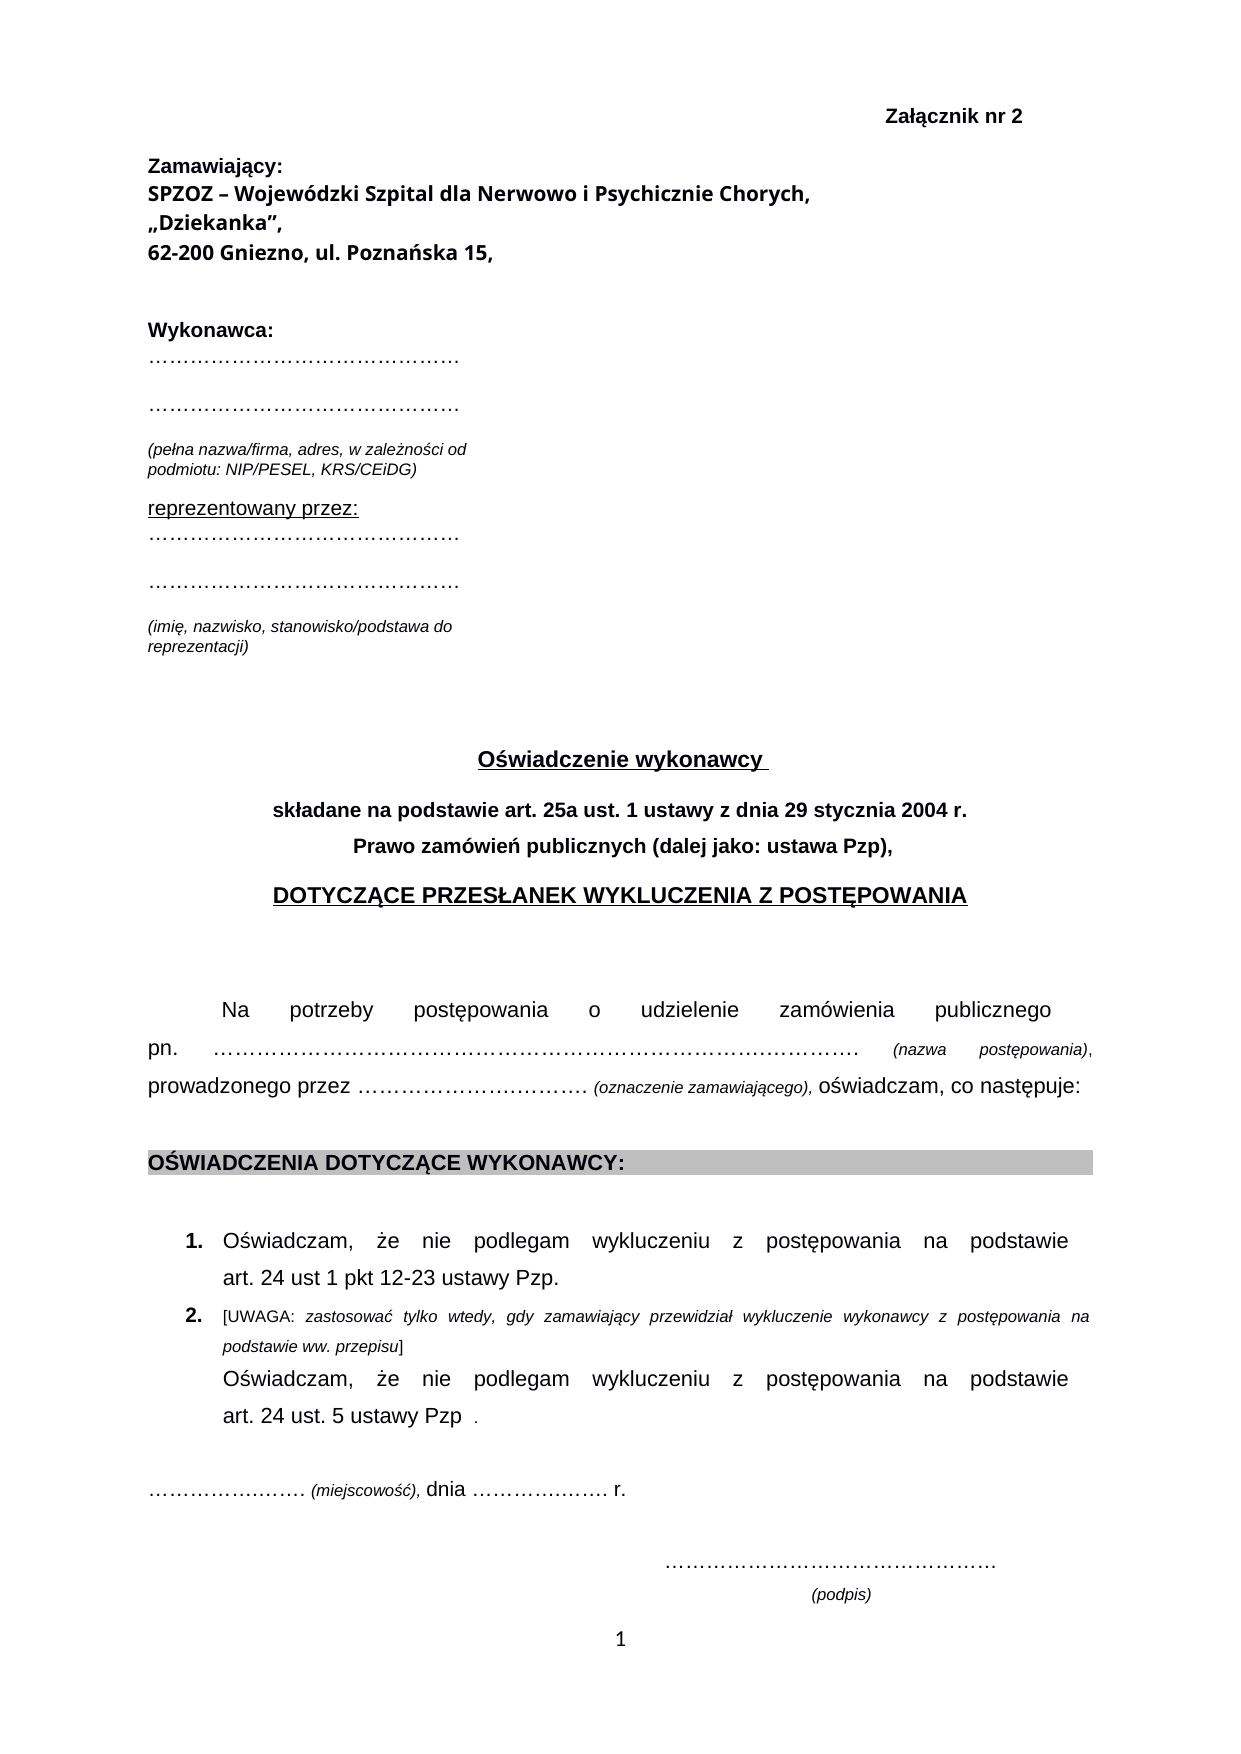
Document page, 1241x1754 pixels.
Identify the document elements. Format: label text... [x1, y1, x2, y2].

list [UWAGA: zastosować tylko wtedy, gdy zamawiający przewidział wykluczenie wykonawcy z postępowania na podstawie ww. przepisu] [185, 1303, 1093, 1356]
text Prawo zamówień publicznych (dalej jako: ustawa Pzp), [148, 834, 1093, 858]
text DOTYCZĄCE PRZESŁANEK WYKLUCZENIA Z POSTĘPOWANIA [148, 882, 1093, 908]
text …………….……. (miejscowość), dnia ………….……. r. [148, 1477, 1093, 1501]
text Oświadczenie wykonawcy [148, 746, 1093, 772]
text Załącznik nr 2 [148, 103, 1093, 127]
text SPZOZ – Wojewódzki Szpital dla Nerwowo i Psychicznie Chorych, „Dziekanka”, 62-200 Gniezno, ul. Poznańska 15, [148, 179, 1093, 267]
list Oświadczam, że nie podlegam wykluczeniu z postępowania na podstawie art. 24 ust. 5 ustawy Pzp . [223, 1365, 1093, 1428]
text (pełna nazwa/firma, adres, w zależności od podmiotu: NIP/PESEL, KRS/CEiDG) [148, 439, 472, 478]
text ……………………………………………………………………………… [148, 521, 472, 593]
text ……………………………………………………………………………… [148, 343, 472, 415]
list Oświadczam, że nie podlegam wykluczeniu z postępowania na podstawie art. 24 ust 1 pkt 12-23 ustawy Pzp. [185, 1227, 1093, 1291]
text Na potrzeby postępowania o udzielenie zamówienia publicznego pn. ………………………………………………………………….…………. (nazwa postępowania), prowadzonego przez ………………….………. (oznaczenie zamawiającego), oświadczam, co następuje: [148, 997, 1093, 1098]
text ………………………………………… [148, 1549, 1093, 1573]
text (imię, nazwisko, stanowisko/podstawa do reprezentacji) [148, 617, 472, 656]
text Wykonawca: [148, 318, 1093, 342]
text reprezentowany przez: [148, 496, 1093, 520]
text (podpis) [738, 1585, 1093, 1604]
text OŚWIADCZENIA DOTYCZĄCE WYKONAWCY: [148, 1150, 1093, 1175]
text składane na podstawie art. 25a ust. 1 ustawy z dnia 29 stycznia 2004 r. [148, 798, 1093, 822]
text Zamawiający: [148, 154, 1093, 178]
